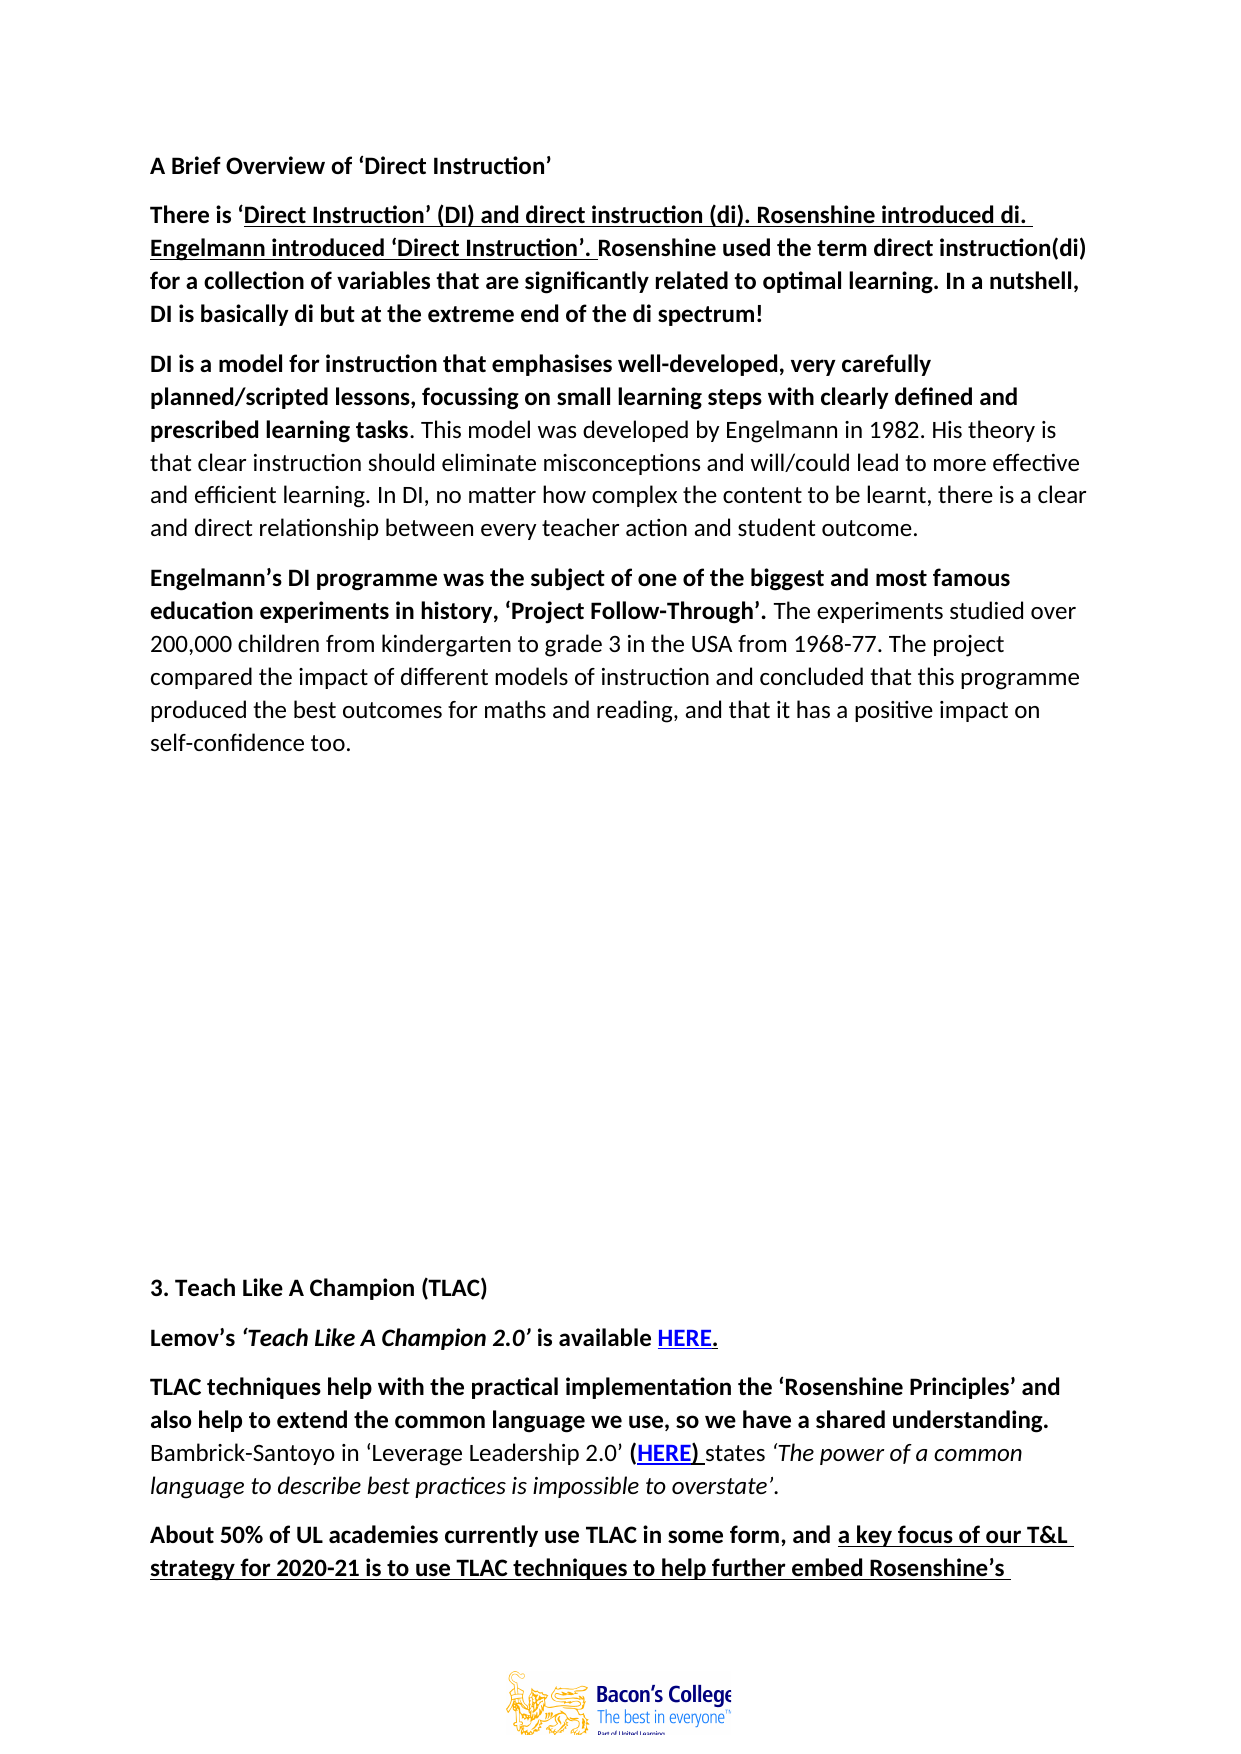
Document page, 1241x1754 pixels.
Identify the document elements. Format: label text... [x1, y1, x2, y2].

picture [506, 1671, 731, 1735]
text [150, 1519, 1090, 1583]
text 3. Teach Like A Champion (TLAC) [150, 1272, 1090, 1303]
text DI is a model for instruction that emphasises well-developed, very carefully planned/scripted lessons, focussing on small learning steps with clearly defined and prescribed learning tasks. This model was developed by Engelmann in 1982. His theory is that clear instruction should eliminate misconceptions and will/could lead to more effective and efficient learning. In DI, no matter how complex the content to be learnt, there is a clear and direct relationship between every teacher action and student outcome. [150, 348, 1090, 543]
text Engelmann’s DI programme was the subject of one of the biggest and most famous education experiments in history, ‘Project Follow-Through’. The experiments studied over 200,000 children from kindergarten to grade 3 in the USA from 1968-77. The project compared the impact of different models of instruction and concluded that this programme produced the best outcomes for maths and reading, and that it has a positive impact on self-confidence too. [150, 562, 1090, 757]
text TLAC techniques help with the practical implementation the ‘Rosenshine Principles’ and also help to extend the common language we use, so we have a shared understanding. Bambrick-Santoyo in ‘Leverage Leadership 2.0’ (HERE) states ‘The power of a common language to describe best practices is impossible to overstate’. [150, 1371, 1090, 1501]
text A Brief Overview of ‘Direct Instruction’ [150, 150, 1090, 181]
text There is ‘Direct Instruction’ (DI) and direct instruction (di). Rosenshine introduced di. Engelmann introduced ‘Direct Instruction’. Rosenshine used the term direct instruction(di) for a collection of variables that are significantly related to optimal learning. In a nutshell, DI is basically di but at the extreme end of the di spectrum! [150, 199, 1090, 329]
text Lemov’s ‘Teach Like A Champion 2.0’ is available HERE. [150, 1322, 1090, 1352]
